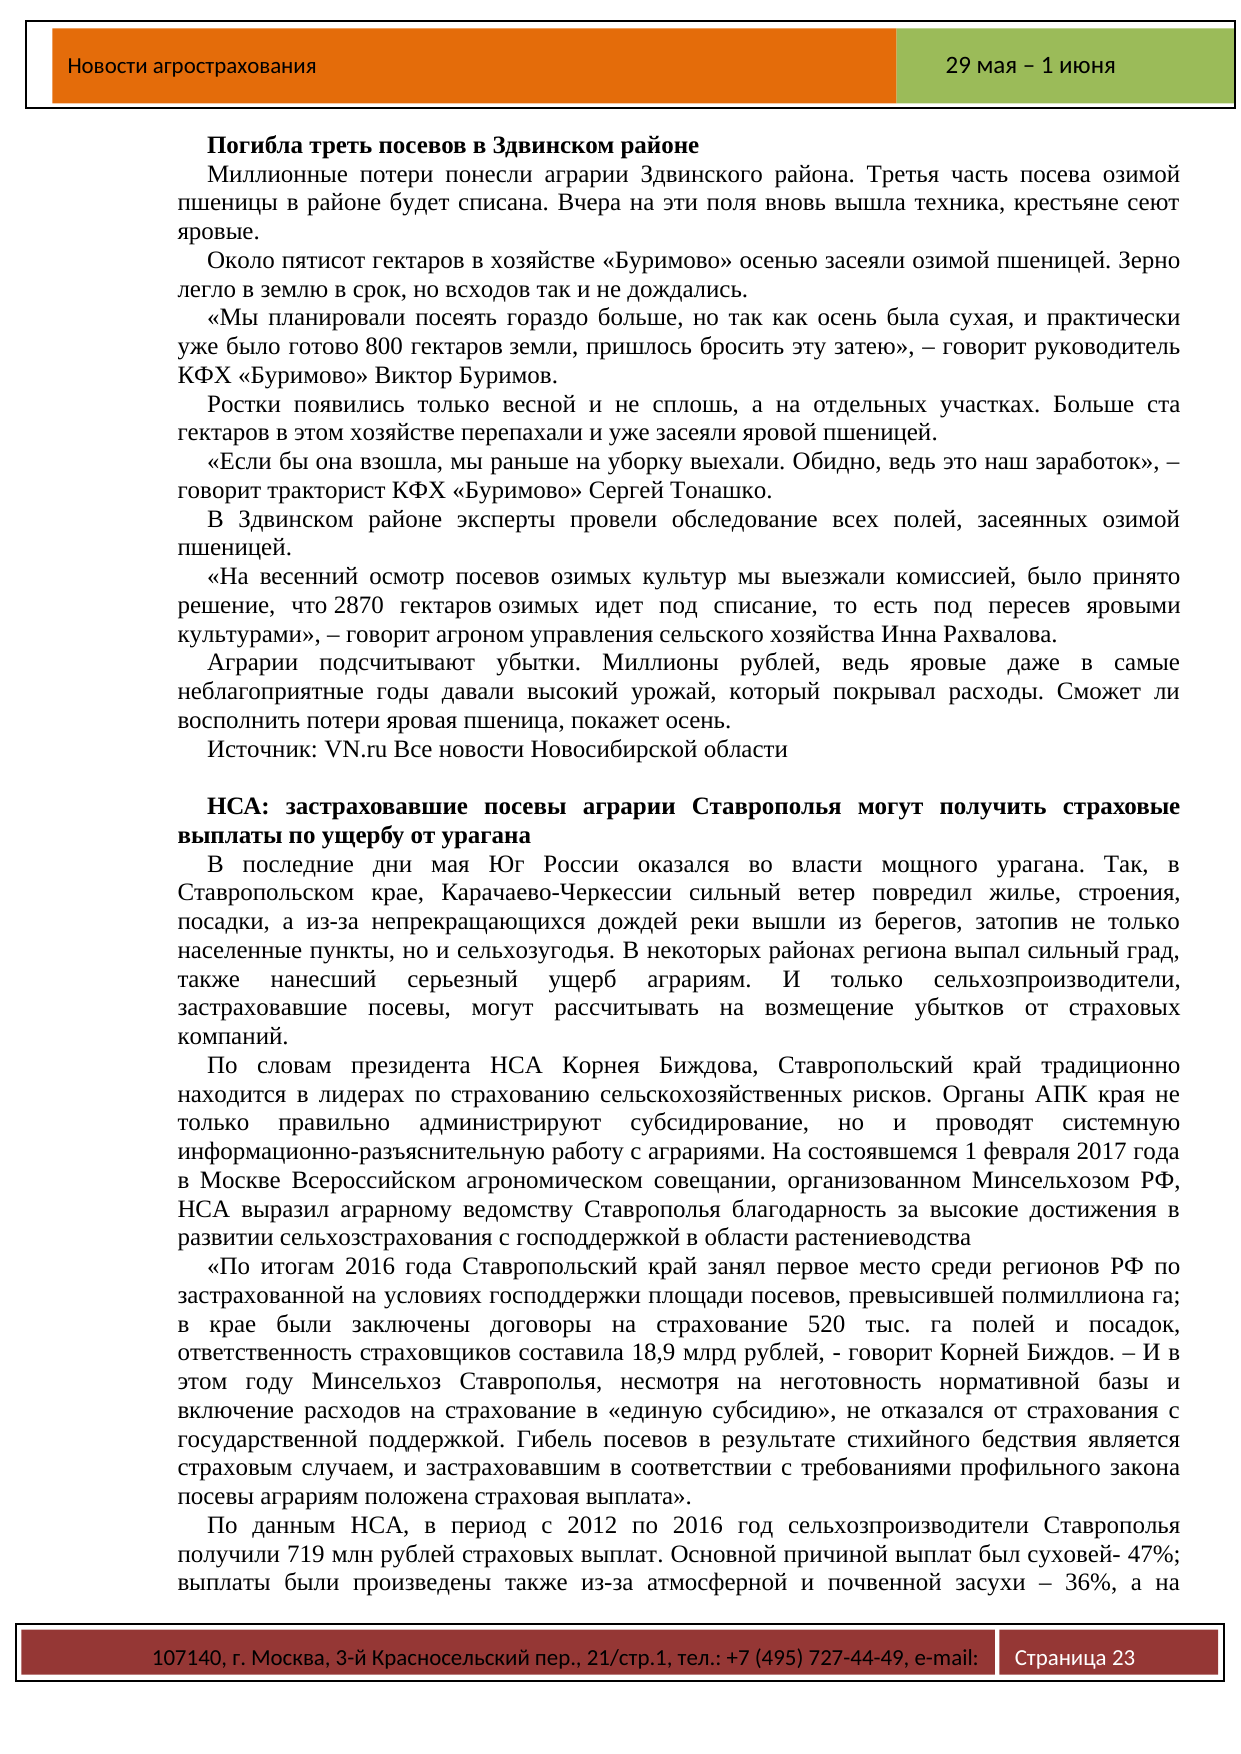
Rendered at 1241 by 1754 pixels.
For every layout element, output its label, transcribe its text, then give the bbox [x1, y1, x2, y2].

text «Если бы она взошла, мы раньше на уборку выехали. Обидно, ведь это наш заработок», – говорит тракторист КФХ «Буримово» Сергей Тонашко. [177, 446, 1181, 504]
text В последние дни мая Юг России оказался во власти мощного урагана. Так, в Ставропольском крае, Карачаево-Черкессии сильный ветер повредил жилье, строения, посадки, а из-за непрекращающихся дождей реки вышли из берегов, затопив не только населенные пункты, но и сельхозугодья. В некоторых районах региона выпал сильный град, также нанесший серьезный ущерб аграриям. И только сельхозпроизводители, застраховавшие посевы, могут рассчитывать на возмещение убытков от страховых компаний. [177, 849, 1181, 1050]
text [177, 1510, 1181, 1596]
text «На весенний осмотр посевов озимых культур мы выезжали комиссией, было принято решение, что 2870 гектаров озимых идет под списание, то есть под пересев яровыми культурами», – говорит агроном управления сельского хозяйства Инна Рахвалова. [177, 561, 1181, 647]
text Около пятисот гектаров в хозяйстве «Буримово» осенью засеяли озимой пшеницей. Зерно легло в землю в срок, но всходов так и не дождались. [177, 245, 1181, 302]
text Ростки появились только весной и не сплошь, а на отдельных участках. Больше ста гектаров в этом хозяйстве перепахали и уже засеяли яровой пшеницей. [177, 389, 1181, 446]
text «По итогам 2016 года Ставропольский край занял первое место среди регионов РФ по застрахованной на условиях господдержки площади посевов, превысившей полмиллиона га; в крае были заключены договоры на страхование 520 тыс. га полей и посадок, ответственность страховщиков составила 18,9 млрд рублей, - говорит Корней Биждов. – И в этом году Минсельхоз Ставрополья, несмотря на неготовность нормативной базы и включение расходов на страхование в «единую субсидию», не отказался от страхования с государственной поддержкой. Гибель посевов в результате стихийного бедствия является страховым случаем, и застраховавшим в соответствии с требованиями профильного закона посевы аграриям положена страховая выплата». [177, 1251, 1181, 1510]
text По словам президента НСА Корнея Биждова, Ставропольский край традиционно находится в лидерах по страхованию сельскохозяйственных рисков. Органы АПК края не только правильно администрируют субсидирование, но и проводят системную информационно-разъяснительную работу с аграриями. На состоявшемся 1 февраля 2017 года в Москве Всероссийском агрономическом совещании, организованном Минсельхозом РФ, НСА выразил аграрному ведомству Ставрополья благодарность за высокие достижения в развитии сельхозстрахования с господдержкой в области растениеводства [177, 1050, 1181, 1251]
text Аграрии подсчитывают убытки. Миллионы рублей, ведь яровые даже в самые неблагоприятные годы давали высокий урожай, который покрывал расходы. Сможет ли восполнить потери яровая пшеница, покажет осень. [177, 647, 1181, 734]
subtitle НСА: застраховавшие посевы аграрии Ставрополья могут получить страховые выплаты по ущербу от урагана [177, 791, 1181, 849]
subtitle Погибла треть посевов в Здвинском районе [177, 130, 1181, 159]
text В Здвинском районе эксперты провели обследование всех полей, засеянных озимой пшеницей. [177, 504, 1181, 561]
text Миллионные потери понесли аграрии Здвинского района. Третья часть посева озимой пшеницы в районе будет списана. Вчера на эти поля вновь вышла техника, крестьяне сеют яровые. [177, 159, 1181, 245]
text «Мы планировали посеять гораздо больше, но так как осень была сухая, и практически уже было готово 800 гектаров земли, пришлось бросить эту затею», – говорит руководитель КФХ «Буримово» Виктор Буримов. [177, 302, 1181, 389]
text Источник: VN.ru Все новости Новосибирской области [177, 734, 1181, 762]
